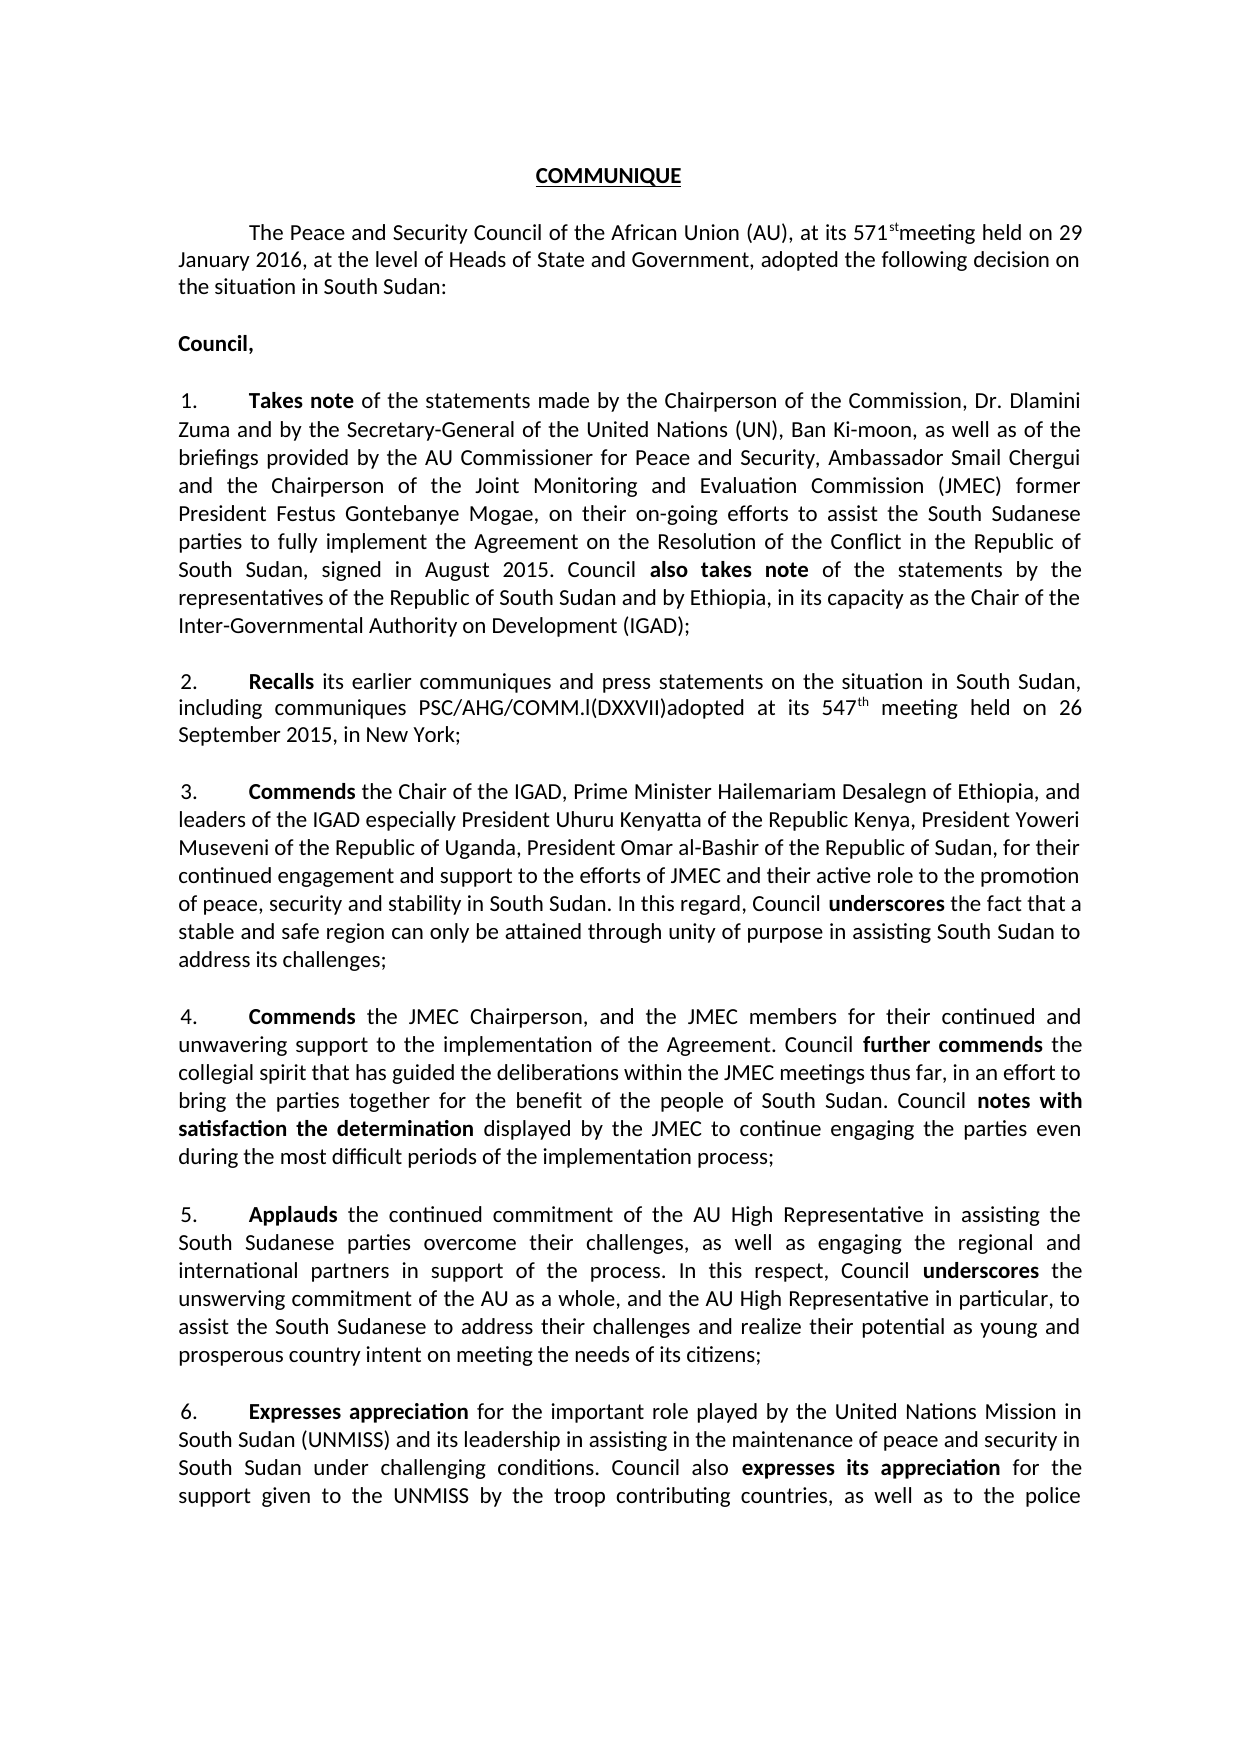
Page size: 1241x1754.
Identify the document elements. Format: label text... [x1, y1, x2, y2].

list Recalls its earlier communiques and press statements on the situation in South Sudan, including communiques PSC/AHG/COMM.l(DXXVII)adopted at its 547th meeting held on 26 September 2015, in New York; [178, 668, 1082, 748]
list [178, 1397, 1082, 1509]
list Applauds the continued commitment of the AU High Representative in assisting the South Sudanese parties overcome their challenges, as well as engaging the regional and international partners in support of the process. In this respect, Council underscores the unswerving commitment of the AU as a whole, and the AU High Representative in particular, to assist the South Sudanese to address their challenges and realize their potential as young and prosperous country intent on meeting the needs of its citizens; [178, 1200, 1082, 1368]
text The Peace and Security Council of the African Union (AU), at its 571stmeeting held on 29 January 2016, at the level of Heads of State and Government, adopted the following decision on the situation in South Sudan: [178, 219, 1082, 300]
subtitle Council, [134, 329, 1082, 357]
list Takes note of the statements made by the Chairperson of the Commission, Dr. Dlamini Zuma and by the Secretary-General of the United Nations (UN), Ban Ki-moon, as well as of the briefings provided by the AU Commissioner for Peace and Security, Ambassador Smail Chergui and the Chairperson of the Joint Monitoring and Evaluation Commission (JMEC) former President Festus Gontebanye Mogae, on their on-going efforts to assist the South Sudanese parties to fully implement the Agreement on the Resolution of the Conflict in the Republic of South Sudan, signed in August 2015. Council also takes note of the statements by the representatives of the Republic of South Sudan and by Ethiopia, in its capacity as the Chair of the Inter-Governmental Authority on Development (IGAD); [178, 387, 1082, 639]
subtitle COMMUNIQUE [134, 162, 1082, 190]
list Commends the Chair of the IGAD, Prime Minister Hailemariam Desalegn of Ethiopia, and leaders of the IGAD especially President Uhuru Kenyatta of the Republic Kenya, President Yoweri Museveni of the Republic of Uganda, President Omar al-Bashir of the Republic of Sudan, for their continued engagement and support to the efforts of JMEC and their active role to the promotion of peace, security and stability in South Sudan. In this regard, Council underscores the fact that a stable and safe region can only be attained through unity of purpose in assisting South Sudan to address its challenges; [178, 777, 1082, 973]
list Commends the JMEC Chairperson, and the JMEC members for their continued and unwavering support to the implementation of the Agreement. Council further commends the collegial spirit that has guided the deliberations within the JMEC meetings thus far, in an effort to bring the parties together for the benefit of the people of South Sudan. Council notes with satisfaction the determination displayed by the JMEC to continue engaging the parties even during the most difficult periods of the implementation process; [178, 1002, 1082, 1171]
